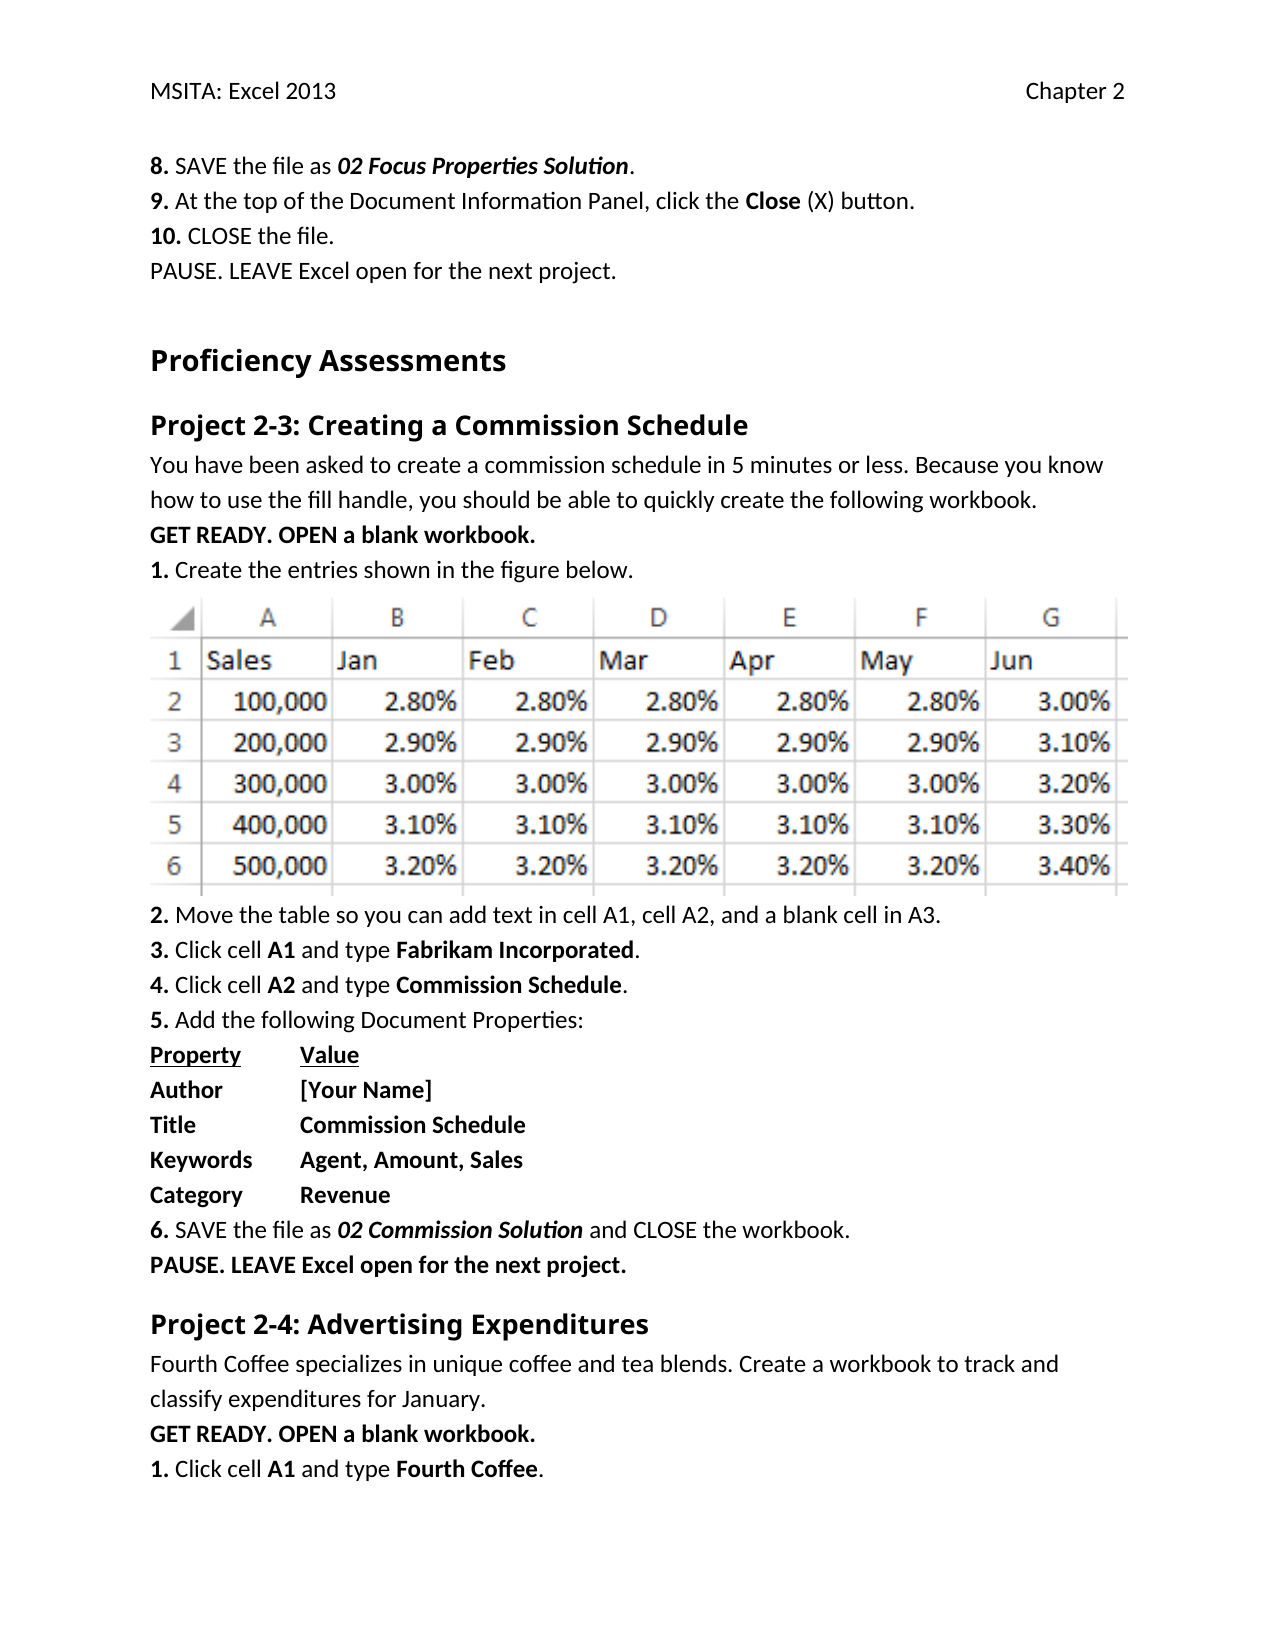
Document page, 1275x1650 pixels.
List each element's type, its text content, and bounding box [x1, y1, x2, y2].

text 4. Click cell A2 and type Commission Schedule. [150, 969, 1125, 1000]
text Property Value [150, 1039, 1125, 1070]
text Category Revenue [150, 1179, 1125, 1210]
subtitle Project 2-3: Creating a Commission Schedule [150, 406, 1125, 443]
text Author [Your Name] [150, 1074, 1125, 1105]
text PAUSE. LEAVE Excel open for the next project. [150, 1249, 1125, 1280]
subtitle Project 2-4: Advertising Expenditures [150, 1305, 1125, 1342]
text 2. Move the table so you can add text in cell A1, cell A2, and a blank cell in A3. [150, 899, 1125, 930]
text 1. Click cell A1 and type Fourth Coffee. [150, 1453, 1125, 1483]
text 6. SAVE the file as 02 Commission Solution and CLOSE the workbook. [150, 1214, 1125, 1245]
text 8. SAVE the file as 02 Focus Properties Solution. [150, 150, 1125, 181]
text 3. Click cell A1 and type Fabrikam Incorporated. [150, 934, 1125, 965]
text You have been asked to create a commission schedule in 5 minutes or less. Because you know how to use the fill handle, you should be able to quickly create the following workbook. [150, 449, 1125, 514]
text 5. Add the following Document Properties: [150, 1004, 1125, 1035]
text 10. CLOSE the file. [150, 220, 1125, 251]
text PAUSE. LEAVE Excel open for the next project. [150, 255, 1125, 286]
text Keywords Agent, Amount, Sales [150, 1144, 1125, 1175]
text GET READY. OPEN a blank workbook. [150, 519, 1125, 549]
text 9. At the top of the Document Information Panel, click the Close (X) button. [150, 185, 1125, 216]
text 1. Create the entries shown in the figure below. [150, 554, 1125, 588]
text GET READY. OPEN a blank workbook. [150, 1418, 1125, 1448]
text Title Commission Schedule [150, 1109, 1125, 1140]
subtitle Proficiency Assessments [150, 340, 1125, 380]
text Fourth Coffee specializes in unique coffee and tea blends. Create a workbook to track and classify expenditures for January. [150, 1348, 1125, 1413]
